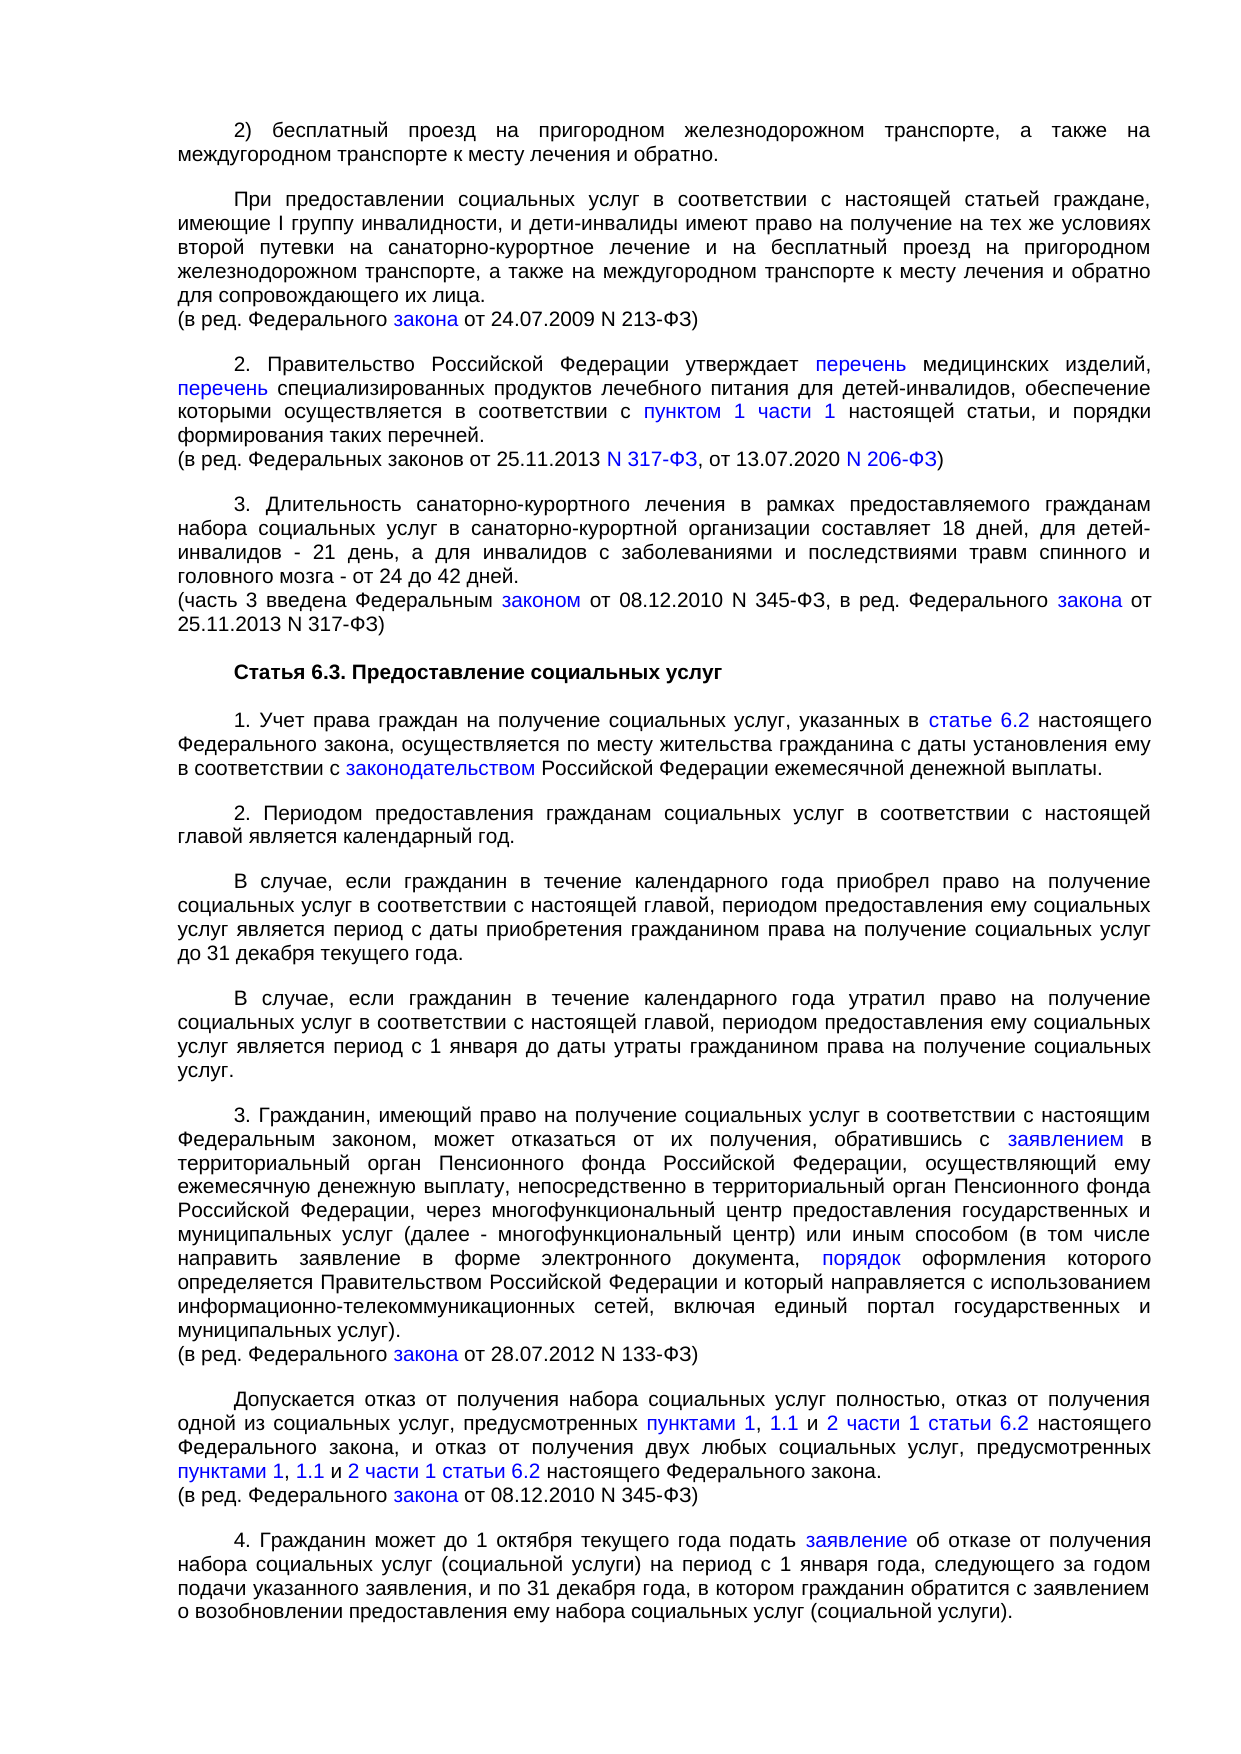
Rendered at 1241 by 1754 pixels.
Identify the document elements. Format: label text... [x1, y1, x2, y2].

text 3. Длительность санаторно-курортного лечения в рамках предоставляемого гражданам набора социальных услуг в санаторно-курортной организации составляет 18 дней, для детей-инвалидов - 21 день, а для инвалидов с заболеваниями и последствиями травм спинного и головного мозга - от 24 до 42 дней. [177, 492, 1152, 588]
text 2. Правительство Российской Федерации утверждает перечень медицинских изделий, перечень специализированных продуктов лечебного питания для детей-инвалидов, обеспечение которыми осуществляется в соответствии с пунктом 1 части 1 настоящей статьи, и порядки формирования таких перечней. [177, 351, 1152, 447]
text (в ред. Федеральных законов от 25.11.2013 N 317-ФЗ, от 13.07.2020 N 206-ФЗ) [177, 447, 1152, 471]
text Допускается отказ от получения набора социальных услуг полностью, отказ от получения одной из социальных услуг, предусмотренных пунктами 1, 1.1 и 2 части 1 статьи 6.2 настоящего Федерального закона, и отказ от получения двух любых социальных услуг, предусмотренных пунктами 1, 1.1 и 2 части 1 статьи 6.2 настоящего Федерального закона. [177, 1387, 1152, 1483]
text 2. Периодом предоставления гражданам социальных услуг в соответствии с настоящей главой является календарный год. [177, 800, 1152, 848]
text (в ред. Федерального закона от 28.07.2012 N 133-ФЗ) [177, 1342, 1152, 1366]
text (в ред. Федерального закона от 08.12.2010 N 345-ФЗ) [177, 1483, 1152, 1507]
text При предоставлении социальных услуг в соответствии с настоящей статьей граждане, имеющие I группу инвалидности, и дети-инвалиды имеют право на получение на тех же условиях второй путевки на санаторно-курортное лечение и на бесплатный проезд на пригородном железнодорожном транспорте, а также на междугородном транспорте к месту лечения и обратно для сопровождающего их лица. [177, 187, 1152, 307]
text 2) бесплатный проезд на пригородном железнодорожном транспорте, а также на междугородном транспорте к месту лечения и обратно. [177, 118, 1152, 166]
text В случае, если гражданин в течение календарного года приобрел право на получение социальных услуг в соответствии с настоящей главой, периодом предоставления ему социальных услуг является период с даты приобретения гражданином права на получение социальных услуг до 31 декабря текущего года. [177, 869, 1152, 965]
text (в ред. Федерального закона от 24.07.2009 N 213-ФЗ) [177, 307, 1152, 331]
text 4. Гражданин может до 1 октября текущего года подать заявление об отказе от получения набора социальных услуг (социальной услуги) на период с 1 января года, следующего за годом подачи указанного заявления, и по 31 декабря года, в котором гражданин обратится с заявлением о возобновлении предоставления ему набора социальных услуг (социальной услуги). [177, 1527, 1152, 1623]
title Статья 6.3. Предоставление социальных услуг [177, 660, 1152, 684]
text (часть 3 введена Федеральным законом от 08.12.2010 N 345-ФЗ, в ред. Федерального закона от 25.11.2013 N 317-ФЗ) [177, 588, 1152, 636]
text 1. Учет права граждан на получение социальных услуг, указанных в статье 6.2 настоящего Федерального закона, осуществляется по месту жительства гражданина с даты установления ему в соответствии с законодательством Российской Федерации ежемесячной денежной выплаты. [177, 708, 1152, 779]
text В случае, если гражданин в течение календарного года утратил право на получение социальных услуг в соответствии с настоящей главой, периодом предоставления ему социальных услуг является период с 1 января до даты утраты гражданином права на получение социальных услуг. [177, 986, 1152, 1082]
text 3. Гражданин, имеющий право на получение социальных услуг в соответствии с настоящим Федеральным законом, может отказаться от их получения, обратившись с заявлением в территориальный орган Пенсионного фонда Российской Федерации, осуществляющий ему ежемесячную денежную выплату, непосредственно в территориальный орган Пенсионного фонда Российской Федерации, через многофункциональный центр предоставления государственных и муниципальных услуг (далее - многофункциональный центр) или иным способом (в том числе направить заявление в форме электронного документа, порядок оформления которого определяется Правительством Российской Федерации и который направляется с использованием информационно-телекоммуникационных сетей, включая единый портал государственных и муниципальных услуг). [177, 1102, 1152, 1342]
